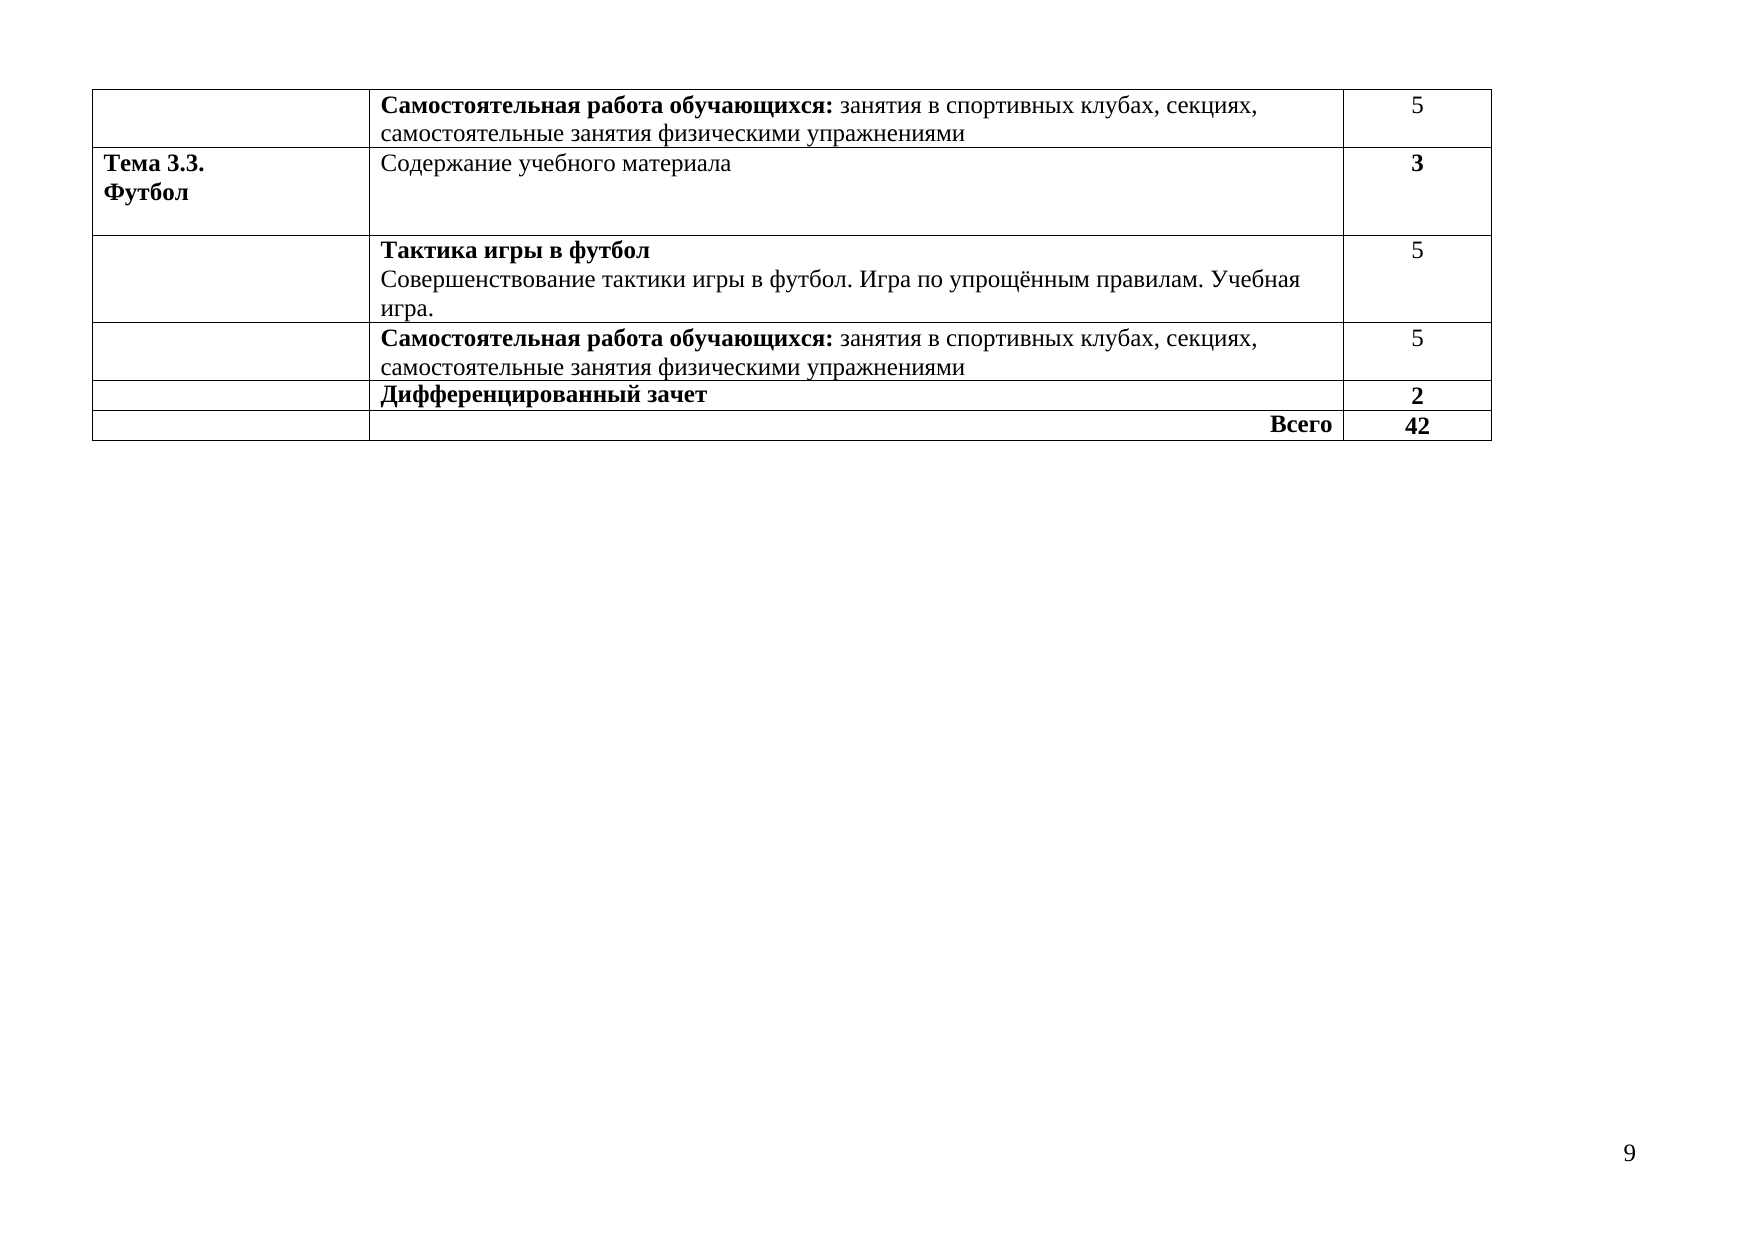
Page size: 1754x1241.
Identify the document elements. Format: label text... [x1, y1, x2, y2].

table_cell [93, 323, 369, 380]
table_cell Самостоятельная работа обучающихся: занятия в спортивных клубах, секциях, самостоятельные занятия физическими упражнениями [370, 323, 1343, 380]
table_cell [93, 236, 369, 322]
table_cell 5 [1344, 90, 1491, 147]
table_cell Дифференцированный зачет [370, 381, 1343, 410]
table_cell Всего [370, 411, 1343, 440]
table_cell [93, 411, 369, 440]
table_cell Содержание учебного материала [370, 148, 1343, 234]
table_cell 2 [1344, 381, 1491, 410]
table_cell Тема 3.3. Футбол [93, 148, 369, 234]
table_cell Самостоятельная работа обучающихся: занятия в спортивных клубах, секциях, самостоятельные занятия физическими упражнениями [370, 90, 1343, 147]
table_cell 42 [1344, 411, 1491, 440]
table_cell 3 [1344, 148, 1491, 234]
table_cell Тактика игры в футбол Совершенствование тактики игры в футбол. Игра по упрощённым правилам. Учебная игра. [370, 236, 1343, 322]
table_cell [93, 381, 369, 410]
table_cell 5 [1344, 236, 1491, 322]
table_cell 5 [1344, 323, 1491, 380]
table_cell [93, 90, 369, 147]
